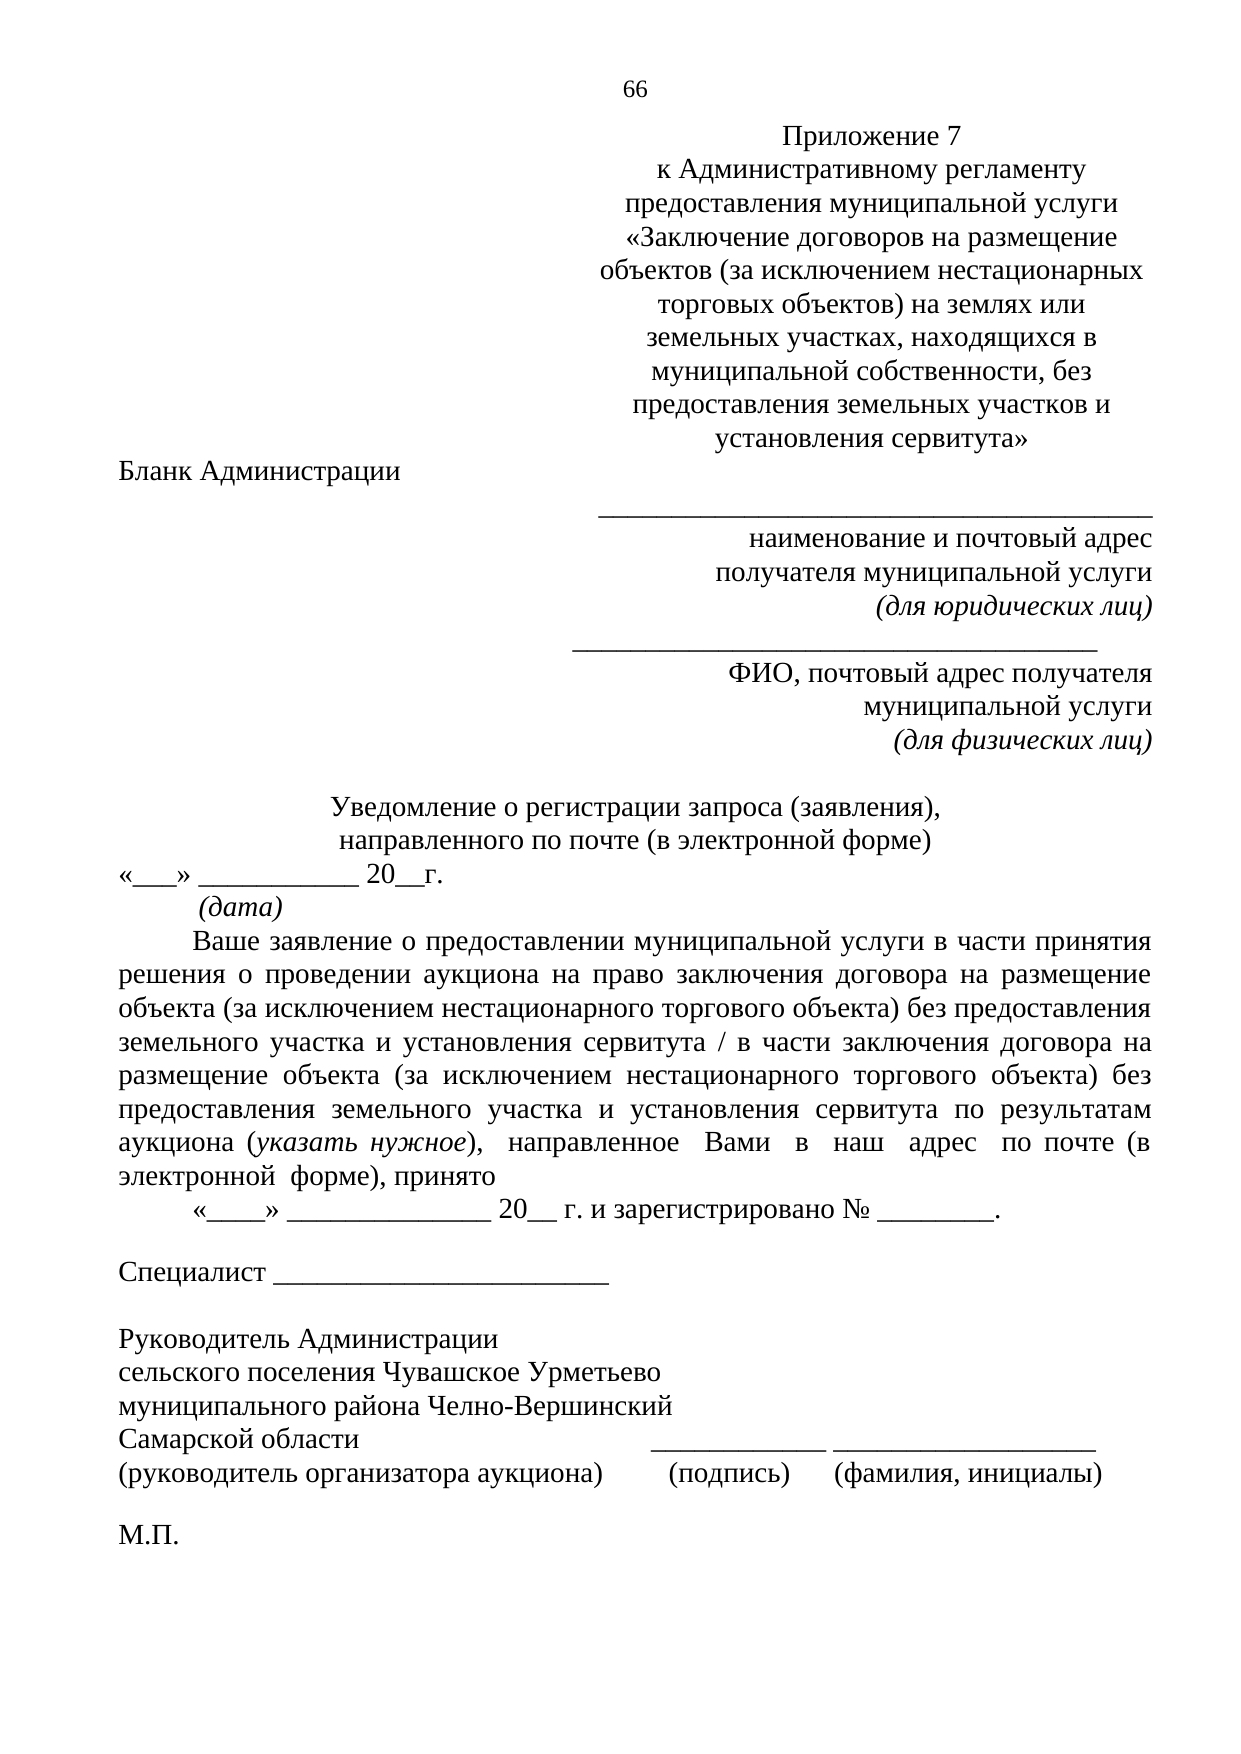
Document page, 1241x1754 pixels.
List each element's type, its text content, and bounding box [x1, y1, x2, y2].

text (дата) [118, 889, 1152, 923]
text Ваше заявление о предоставлении муниципальной услуги в части принятия решения о проведении аукциона на право заключения договора на размещение объекта (за исключением нестационарного торгового объекта) без предоставления земельного участка и установления сервитута / в части заключения договора на размещение объекта (за исключением нестационарного торгового объекта) без предоставления земельного участка и установления сервитута по результатам аукциона (указать нужное), направленное Вами в наш адрес по почте (в электронной форме), принято [118, 923, 1152, 1191]
text «___» ___________ 20__г. [118, 856, 1152, 889]
text (руководитель организатора аукциона) (подпись) (фамилия, инициалы) [118, 1455, 1152, 1488]
text М.П. [118, 1517, 1152, 1551]
text Приложение 7 [591, 118, 1152, 152]
text получателя муниципальной услуги [118, 554, 1152, 588]
text к Административному регламенту предоставления муниципальной услуги «Заключение договоров на размещение объектов (за исключением нестационарных торговых объектов) на землях или земельных участках, находящихся в муниципальной собственности, без предоставления земельных участков и установления сервитута» [591, 152, 1152, 453]
text направленного по почте (в электронной форме) [118, 822, 1152, 856]
text Руководитель Администрации [118, 1321, 1152, 1354]
text ______________________________________ [118, 487, 1152, 521]
text Специалист _______________________ [118, 1254, 1152, 1287]
text Уведомление о регистрации запроса (заявления), [118, 789, 1152, 822]
text (для физических лиц) [517, 722, 1152, 755]
text муниципального района Челно-Вершинский [118, 1388, 1152, 1421]
text Самарской области ____________ __________________ [118, 1421, 1152, 1455]
text ФИО, почтовый адрес получателя [118, 655, 1152, 688]
text «____» ______________ 20__ г. и зарегистрировано № ________. [118, 1191, 1152, 1225]
text (для юридических лиц) [118, 588, 1152, 621]
text Бланк Администрации [118, 453, 1152, 487]
text сельского поселения Чувашское Урметьево [118, 1354, 1152, 1388]
text муниципальной услуги [517, 688, 1152, 722]
text наименование и почтовый адрес [118, 521, 1152, 554]
text ____________________________________ [517, 621, 1152, 655]
